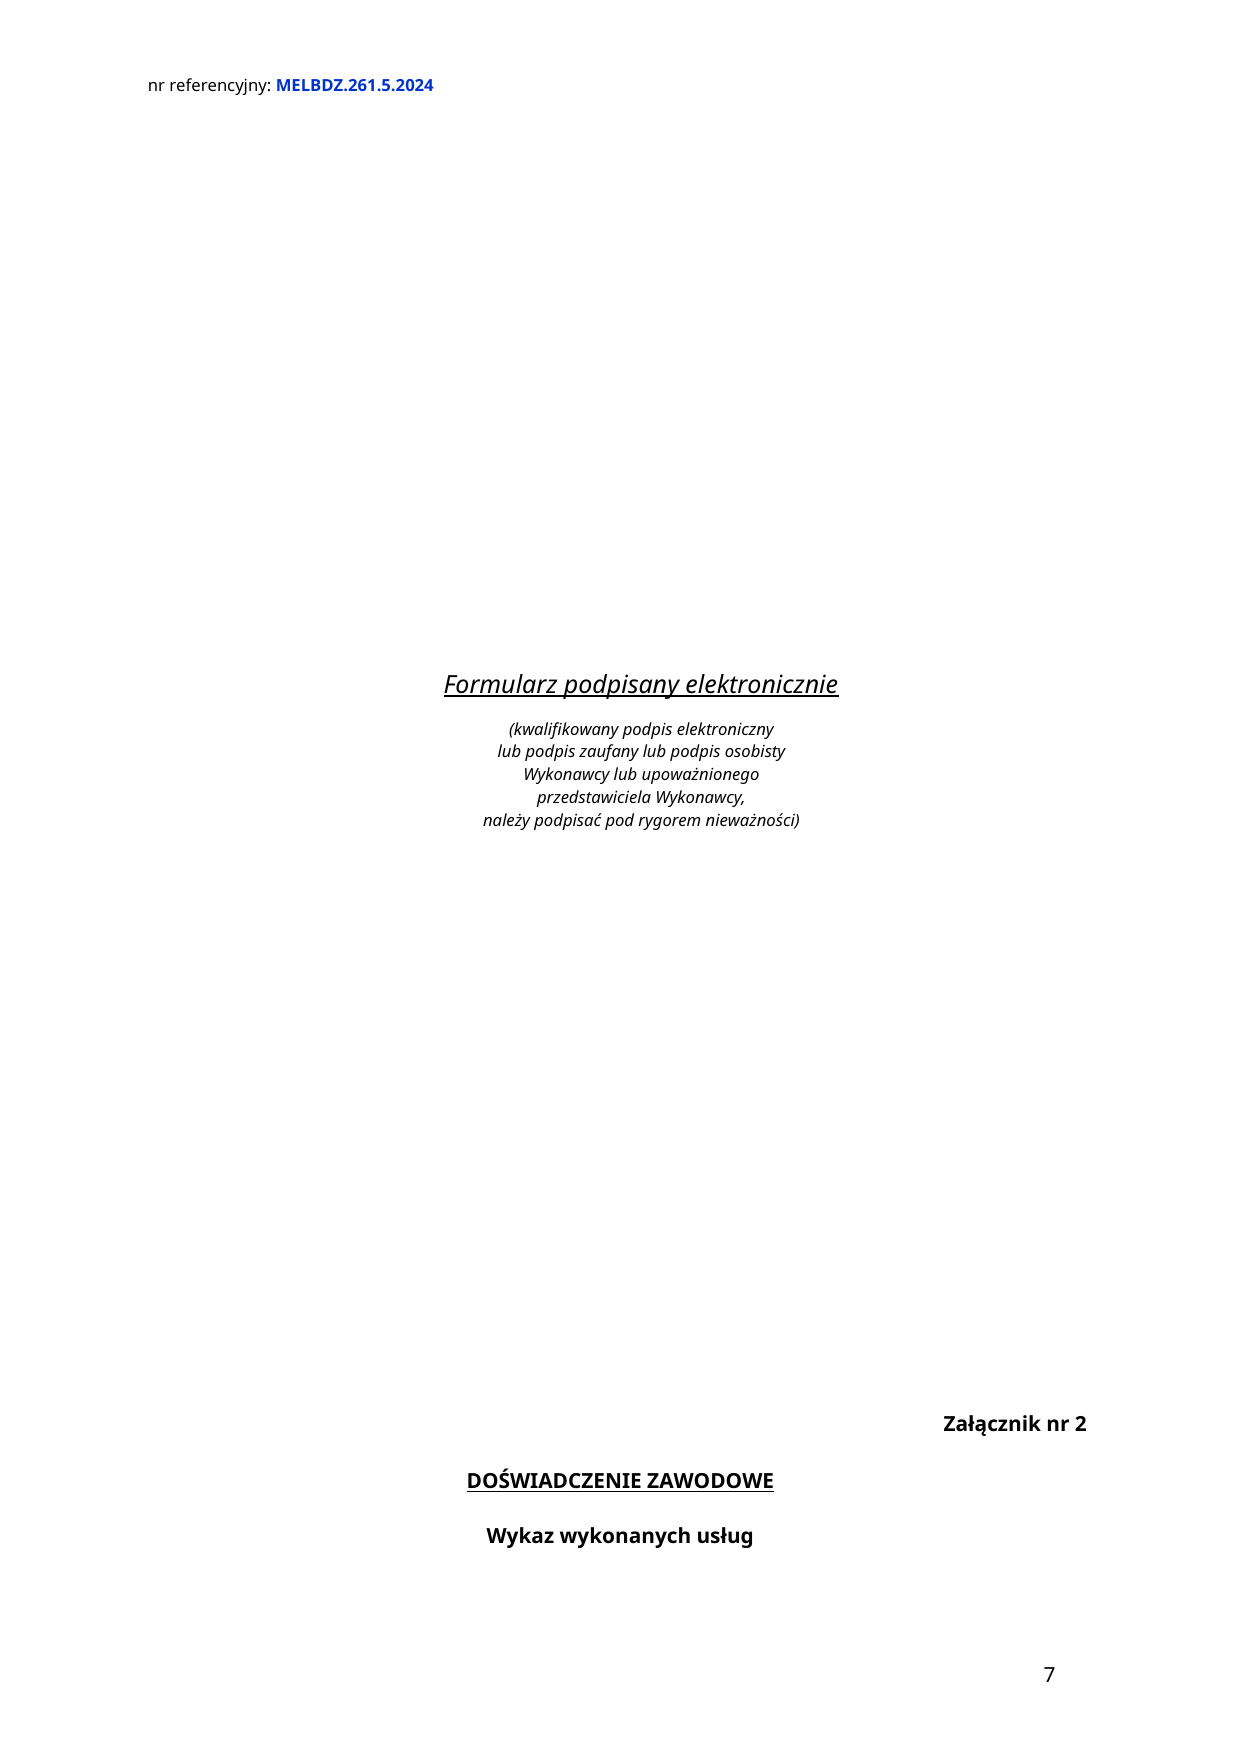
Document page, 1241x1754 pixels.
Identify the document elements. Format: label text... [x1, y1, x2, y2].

text lub podpis zaufany lub podpis osobisty [192, 740, 1092, 763]
text Wykaz wykonanych usług [148, 1521, 1092, 1550]
text DOŚWIADCZENIE ZAWODOWE [148, 1466, 1092, 1495]
text należy podpisać pod rygorem nieważności) [192, 808, 1092, 831]
text Wykonawcy lub upoważnionego [192, 763, 1092, 785]
text przedstawiciela Wykonawcy, [192, 785, 1092, 808]
text Załącznik nr 2 [148, 1409, 1087, 1438]
text (kwalifikowany podpis elektroniczny [192, 717, 1092, 740]
text Formularz podpisany elektronicznie [192, 666, 1092, 700]
